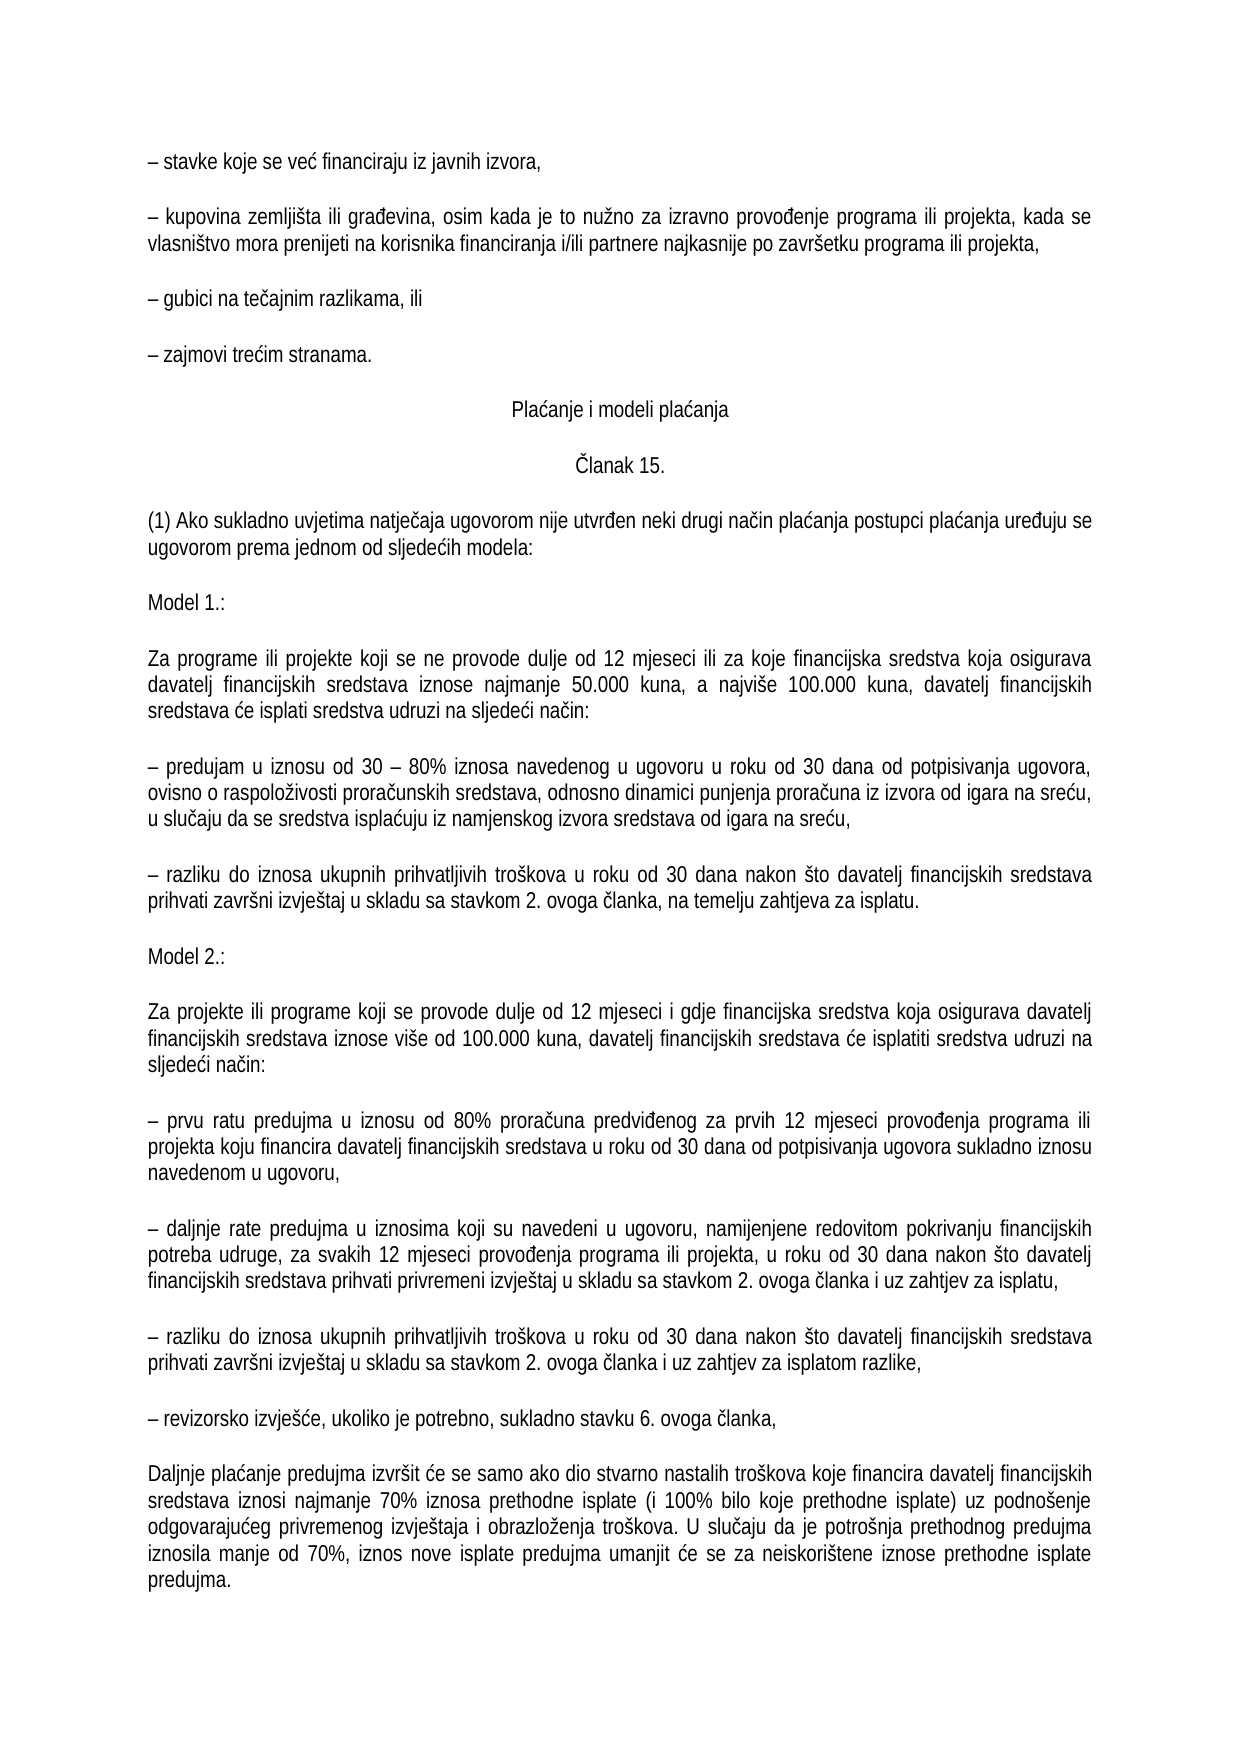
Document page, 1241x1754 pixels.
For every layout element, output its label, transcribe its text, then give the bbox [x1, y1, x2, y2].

text – zajmovi trećim stranama. [148, 341, 1093, 367]
text – prvu ratu predujma u iznosu od 80% proračuna predviđenog za prvih 12 mjeseci provođenja programa ili projekta koju financira davatelj financijskih sredstava u roku od 30 dana od potpisivanja ugovora sukladno iznosu navedenom u ugovoru, [148, 1107, 1093, 1186]
text Model 2.: [148, 943, 1093, 969]
text Daljnje plaćanje predujma izvršit će se samo ako dio stvarno nastalih troškova koje financira davatelj financijskih sredstava iznosi najmanje 70% iznosa prethodne isplate (i 100% bilo koje prethodne isplate) uz podnošenje odgovarajućeg privremenog izvještaja i obrazloženja troškova. U slučaju da je potrošnja prethodnog predujma iznosila manje od 70%, iznos nove isplate predujma umanjit će se za neiskorištene iznose prethodne isplate predujma. [148, 1460, 1093, 1592]
text Za programe ili projekte koji se ne provode dulje od 12 mjeseci ili za koje financijska sredstva koja osigurava davatelj financijskih sredstava iznose najmanje 50.000 kuna, a najviše 100.000 kuna, davatelj financijskih sredstava će isplati sredstva udruzi na sljedeći način: [148, 644, 1093, 723]
text Članak 15. [148, 452, 1093, 478]
text – kupovina zemljišta ili građevina, osim kada je to nužno za izravno provođenje programa ili projekta, kada se vlasništvo mora prenijeti na korisnika financiranja i/ili partnere najkasnije po završetku programa ili projekta, [148, 203, 1093, 256]
text Model 1.: [148, 589, 1093, 615]
text (1) Ako sukladno uvjetima natječaja ugovorom nije utvrđen neki drugi način plaćanja postupci plaćanja uređuju se ugovorom prema jednom od sljedećih modela: [148, 507, 1093, 560]
text – revizorsko izvješće, ukoliko je potrebno, sukladno stavku 6. ovoga članka, [148, 1405, 1093, 1431]
text – razliku do iznosa ukupnih prihvatljivih troškova u roku od 30 dana nakon što davatelj financijskih sredstava prihvati završni izvještaj u skladu sa stavkom 2. ovoga članka, na temelju zahtjeva za isplatu. [148, 861, 1093, 914]
text – predujam u iznosu od 30 – 80% iznosa navedenog u ugovoru u roku od 30 dana od potpisivanja ugovora, ovisno o raspoloživosti proračunskih sredstava, odnosno dinamici punjenja proračuna iz izvora od igara na sreću, u slučaju da se sredstva isplaćuju iz namjenskog izvora sredstava od igara na sreću, [148, 753, 1093, 832]
text – gubici na tečajnim razlikama, ili [148, 285, 1093, 311]
text Za projekte ili programe koji se provode dulje od 12 mjeseci i gdje financijska sredstva koja osigurava davatelj financijskih sredstava iznose više od 100.000 kuna, davatelj financijskih sredstava će isplatiti sredstva udruzi na sljedeći način: [148, 998, 1093, 1077]
text – daljnje rate predujma u iznosima koji su navedeni u ugovoru, namijenjene redovitom pokrivanju financijskih potreba udruge, za svakih 12 mjeseci provođenja programa ili projekta, u roku od 30 dana nakon što davatelj financijskih sredstava prihvati privremeni izvještaj u skladu sa stavkom 2. ovoga članka i uz zahtjev za isplatu, [148, 1215, 1093, 1294]
text Plaćanje i modeli plaćanja [148, 396, 1093, 422]
text – stavke koje se već financiraju iz javnih izvora, [148, 148, 1093, 174]
text – razliku do iznosa ukupnih prihvatljivih troškova u roku od 30 dana nakon što davatelj financijskih sredstava prihvati završni izvještaj u skladu sa stavkom 2. ovoga članka i uz zahtjev za isplatom razlike, [148, 1323, 1093, 1376]
